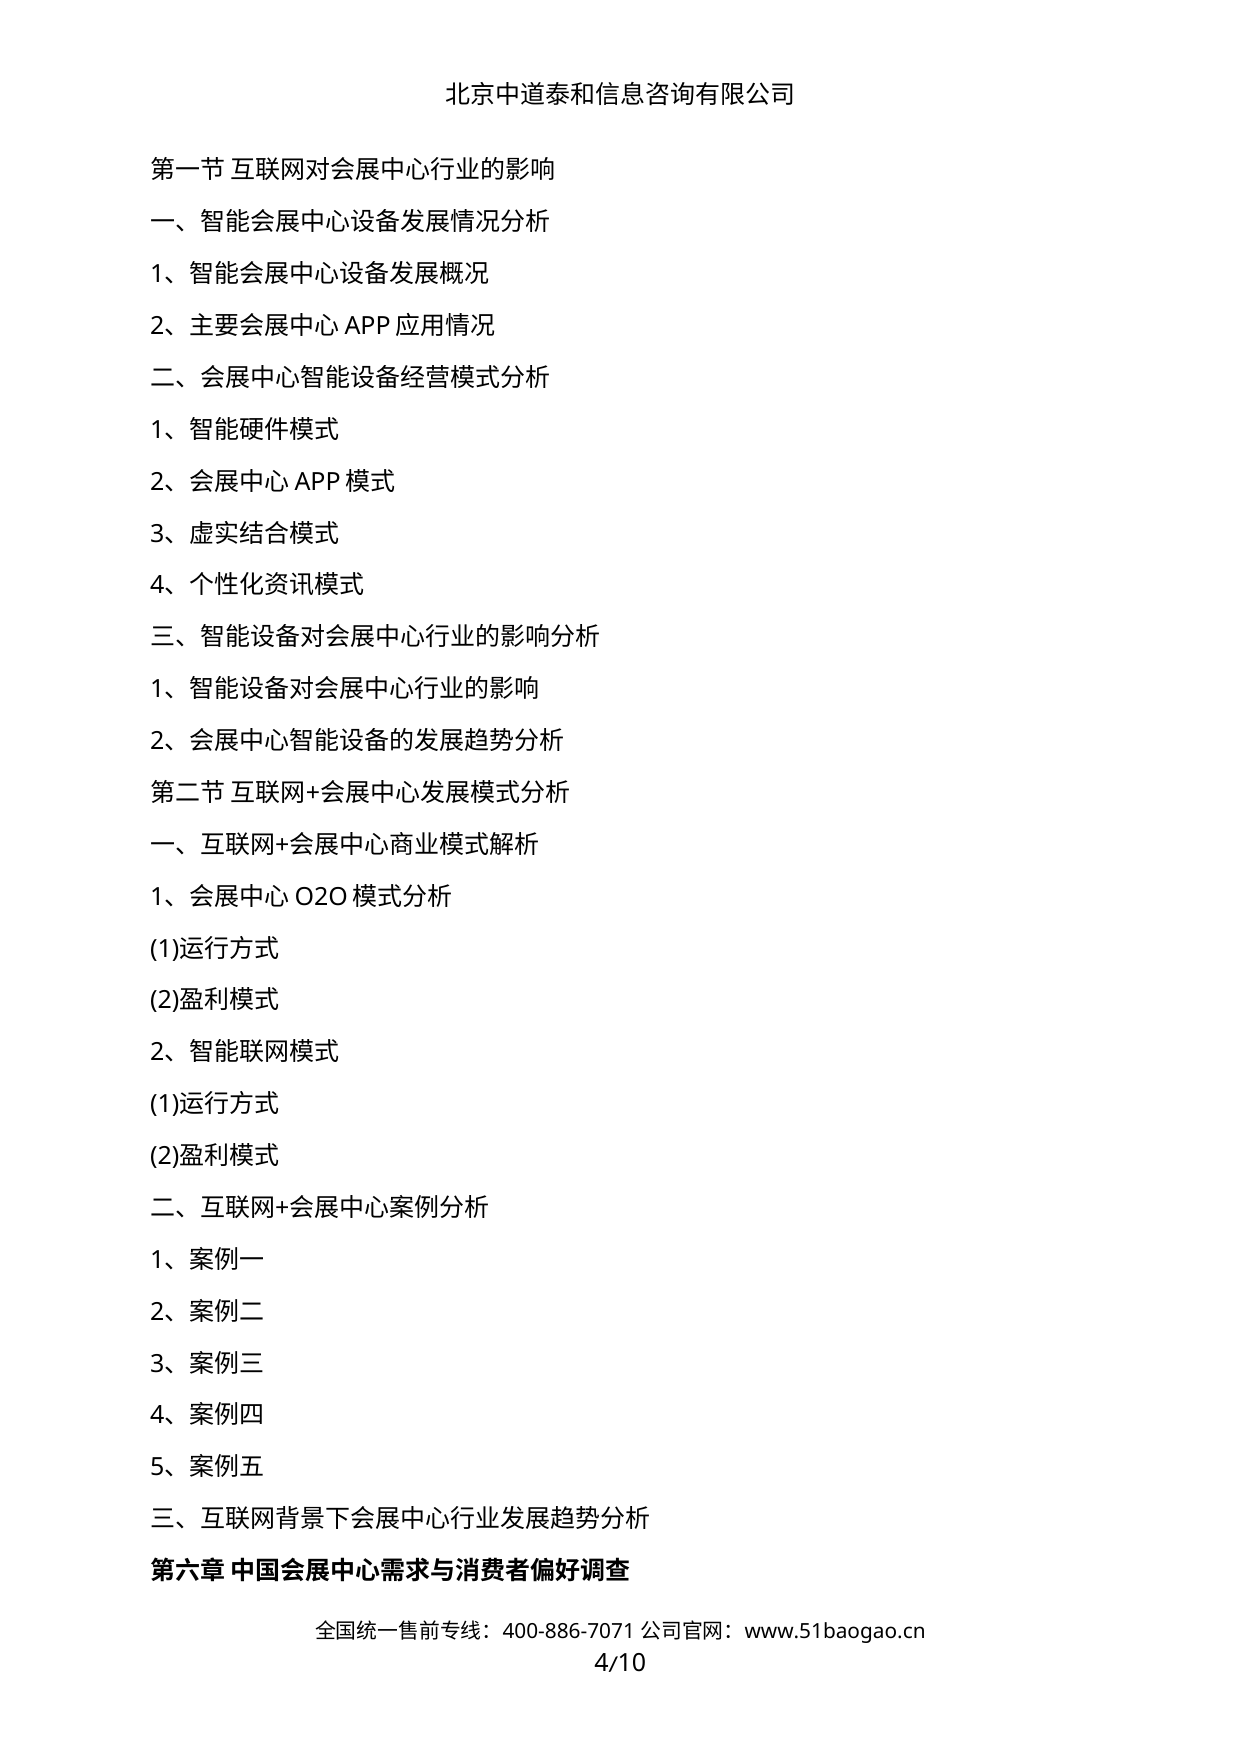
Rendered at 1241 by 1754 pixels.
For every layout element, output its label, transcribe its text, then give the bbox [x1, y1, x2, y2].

text 1、智能设备对会展中心行业的影响 [150, 669, 1090, 705]
text (2)盈利模式 [150, 1136, 1090, 1172]
text (1)运行方式 [150, 928, 1090, 964]
text 1、智能硬件模式 [150, 409, 1090, 446]
text 三、智能设备对会展中心行业的影响分析 [150, 617, 1090, 653]
text (2)盈利模式 [150, 980, 1090, 1016]
text 第二节 互联网+会展中心发展模式分析 [150, 772, 1090, 809]
text 三、互联网背景下会展中心行业发展趋势分析 [150, 1499, 1090, 1535]
text 2、会展中心APP模式 [150, 461, 1090, 497]
text (1)运行方式 [150, 1084, 1090, 1120]
text 1、智能会展中心设备发展概况 [150, 254, 1090, 290]
text 2、案例二 [150, 1291, 1090, 1327]
text 2、会展中心智能设备的发展趋势分析 [150, 721, 1090, 757]
text 3、案例三 [150, 1343, 1090, 1379]
text 一、智能会展中心设备发展情况分析 [150, 202, 1090, 238]
text 二、互联网+会展中心案例分析 [150, 1187, 1090, 1224]
text 二、会展中心智能设备经营模式分析 [150, 357, 1090, 394]
text 1、会展中心O2O模式分析 [150, 876, 1090, 912]
text 4、个性化资讯模式 [150, 565, 1090, 601]
text 4、案例四 [150, 1395, 1090, 1431]
text 第一节 互联网对会展中心行业的影响 [150, 150, 1090, 186]
text 2、主要会展中心APP应用情况 [150, 306, 1090, 342]
text 第六章 中国会展中心需求与消费者偏好调查 [150, 1551, 1090, 1587]
text 一、互联网+会展中心商业模式解析 [150, 824, 1090, 861]
text 3、虚实结合模式 [150, 513, 1090, 549]
text 1、案例一 [150, 1239, 1090, 1276]
text 5、案例五 [150, 1447, 1090, 1483]
text 2、智能联网模式 [150, 1032, 1090, 1068]
